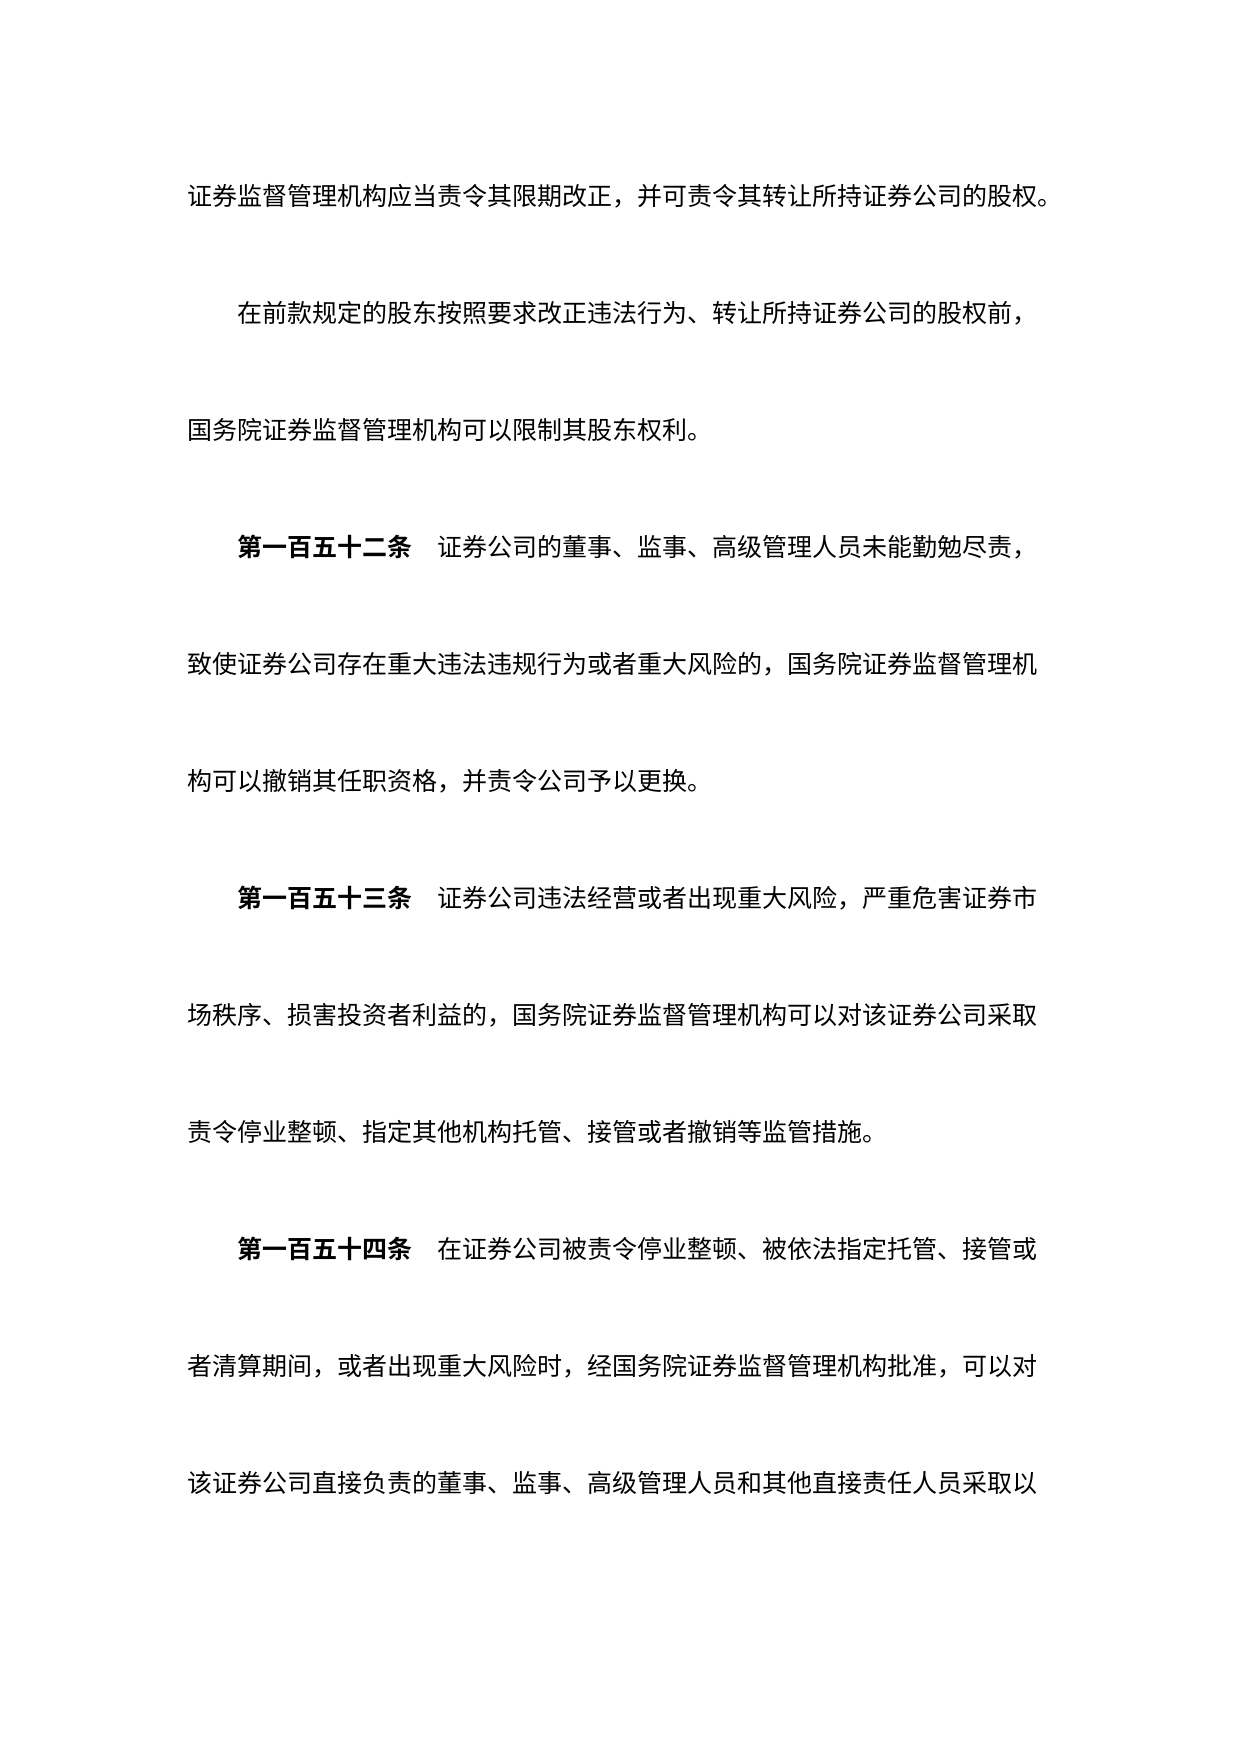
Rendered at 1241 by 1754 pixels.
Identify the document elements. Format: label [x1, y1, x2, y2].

text [187, 162, 1053, 1514]
